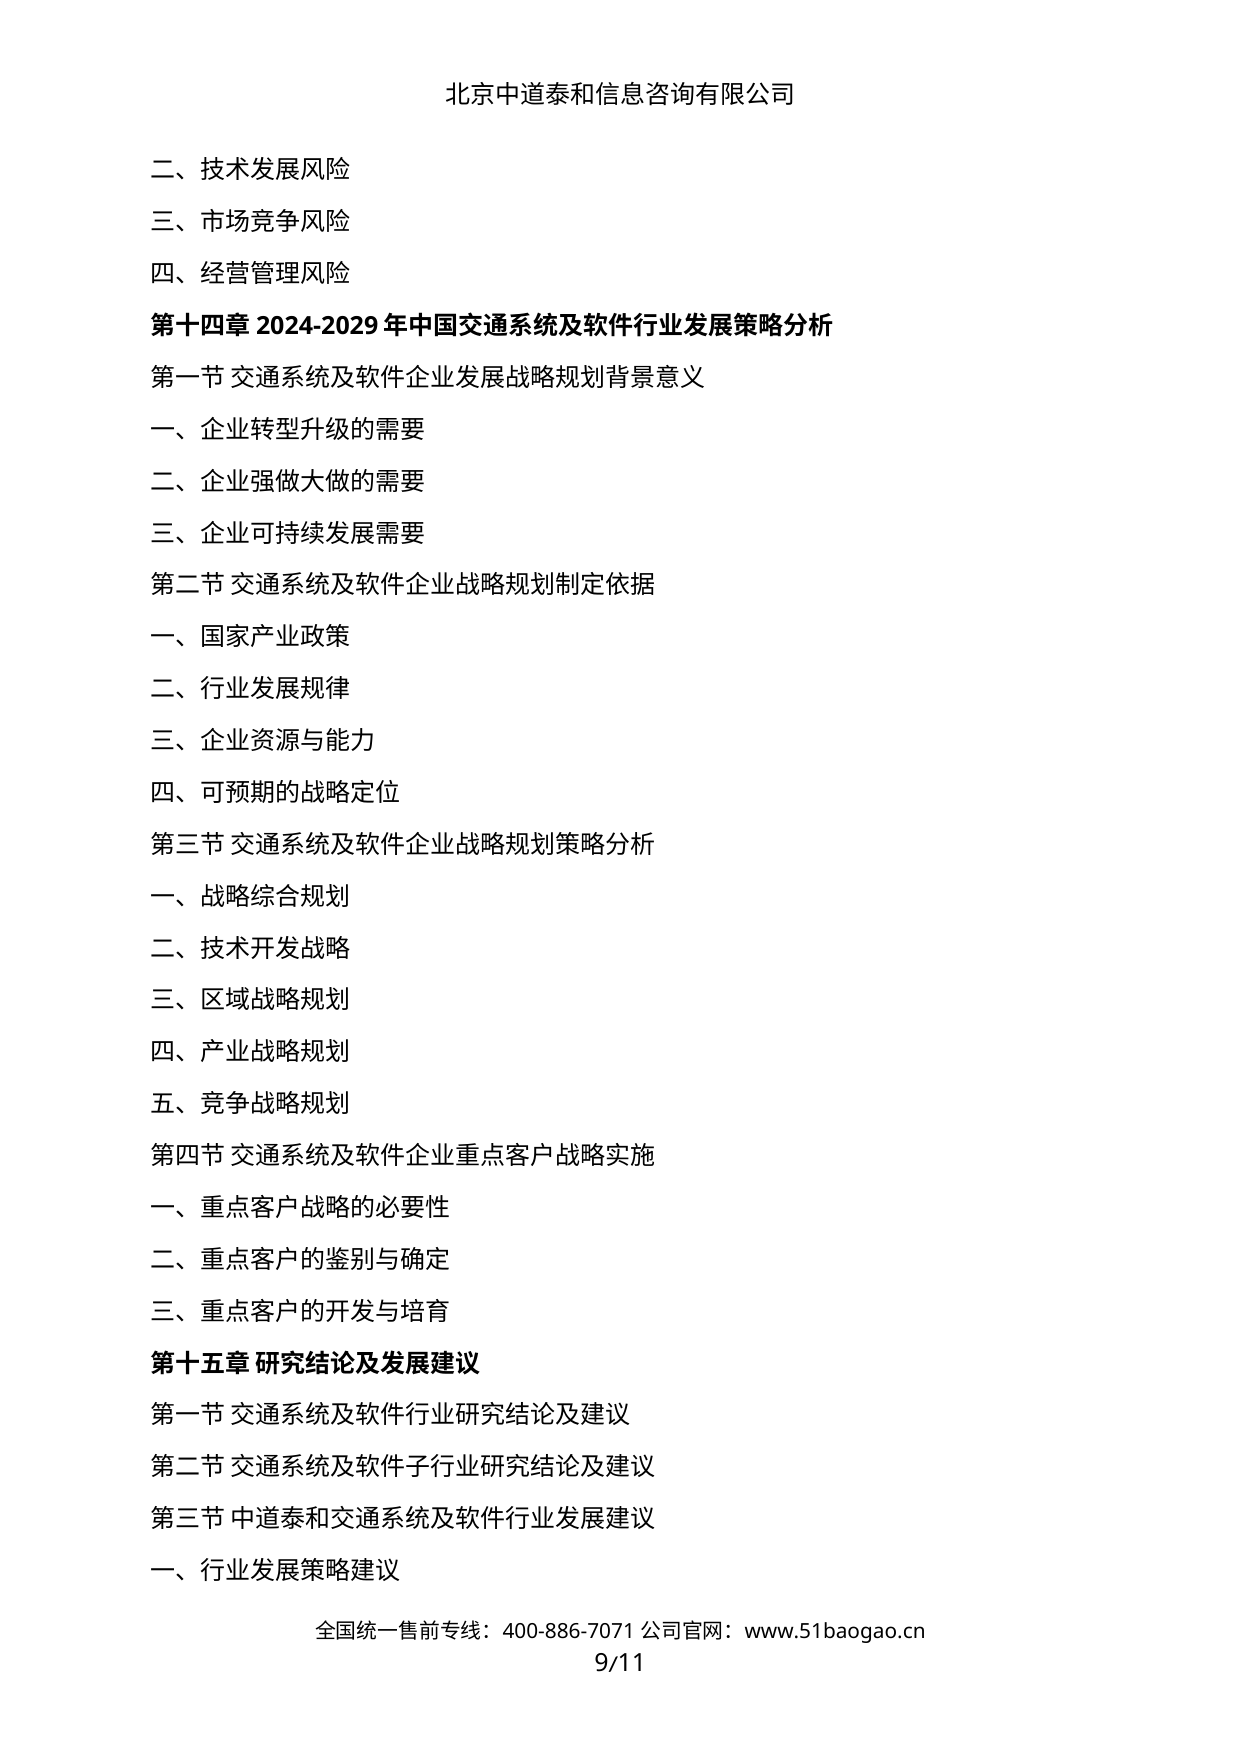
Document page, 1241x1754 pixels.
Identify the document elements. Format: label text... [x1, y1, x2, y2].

text 第二节 交通系统及软件子行业研究结论及建议 [150, 1447, 1090, 1483]
text 五、竞争战略规划 [150, 1084, 1090, 1120]
text 一、战略综合规划 [150, 876, 1090, 912]
text 一、国家产业政策 [150, 617, 1090, 653]
text 四、产业战略规划 [150, 1032, 1090, 1068]
text 三、区域战略规划 [150, 980, 1090, 1016]
text 一、企业转型升级的需要 [150, 409, 1090, 446]
text 二、行业发展规律 [150, 669, 1090, 705]
text 第十四章 2024-2029年中国交通系统及软件行业发展策略分析 [150, 306, 1090, 342]
text 三、市场竞争风险 [150, 202, 1090, 238]
text 二、企业强做大做的需要 [150, 461, 1090, 497]
text 三、重点客户的开发与培育 [150, 1291, 1090, 1327]
text 三、企业资源与能力 [150, 721, 1090, 757]
text 一、重点客户战略的必要性 [150, 1187, 1090, 1224]
text 二、技术发展风险 [150, 150, 1090, 186]
text 第十五章 研究结论及发展建议 [150, 1343, 1090, 1379]
text 第一节 交通系统及软件企业发展战略规划背景意义 [150, 357, 1090, 394]
text 三、企业可持续发展需要 [150, 513, 1090, 549]
text 第二节 交通系统及软件企业战略规划制定依据 [150, 565, 1090, 601]
text 一、行业发展策略建议 [150, 1551, 1090, 1587]
text 四、经营管理风险 [150, 254, 1090, 290]
text 第四节 交通系统及软件企业重点客户战略实施 [150, 1136, 1090, 1172]
text 第三节 中道泰和交通系统及软件行业发展建议 [150, 1499, 1090, 1535]
text 二、技术开发战略 [150, 928, 1090, 964]
text 四、可预期的战略定位 [150, 772, 1090, 809]
text 第一节 交通系统及软件行业研究结论及建议 [150, 1395, 1090, 1431]
text 二、重点客户的鉴别与确定 [150, 1239, 1090, 1276]
text 第三节 交通系统及软件企业战略规划策略分析 [150, 824, 1090, 861]
